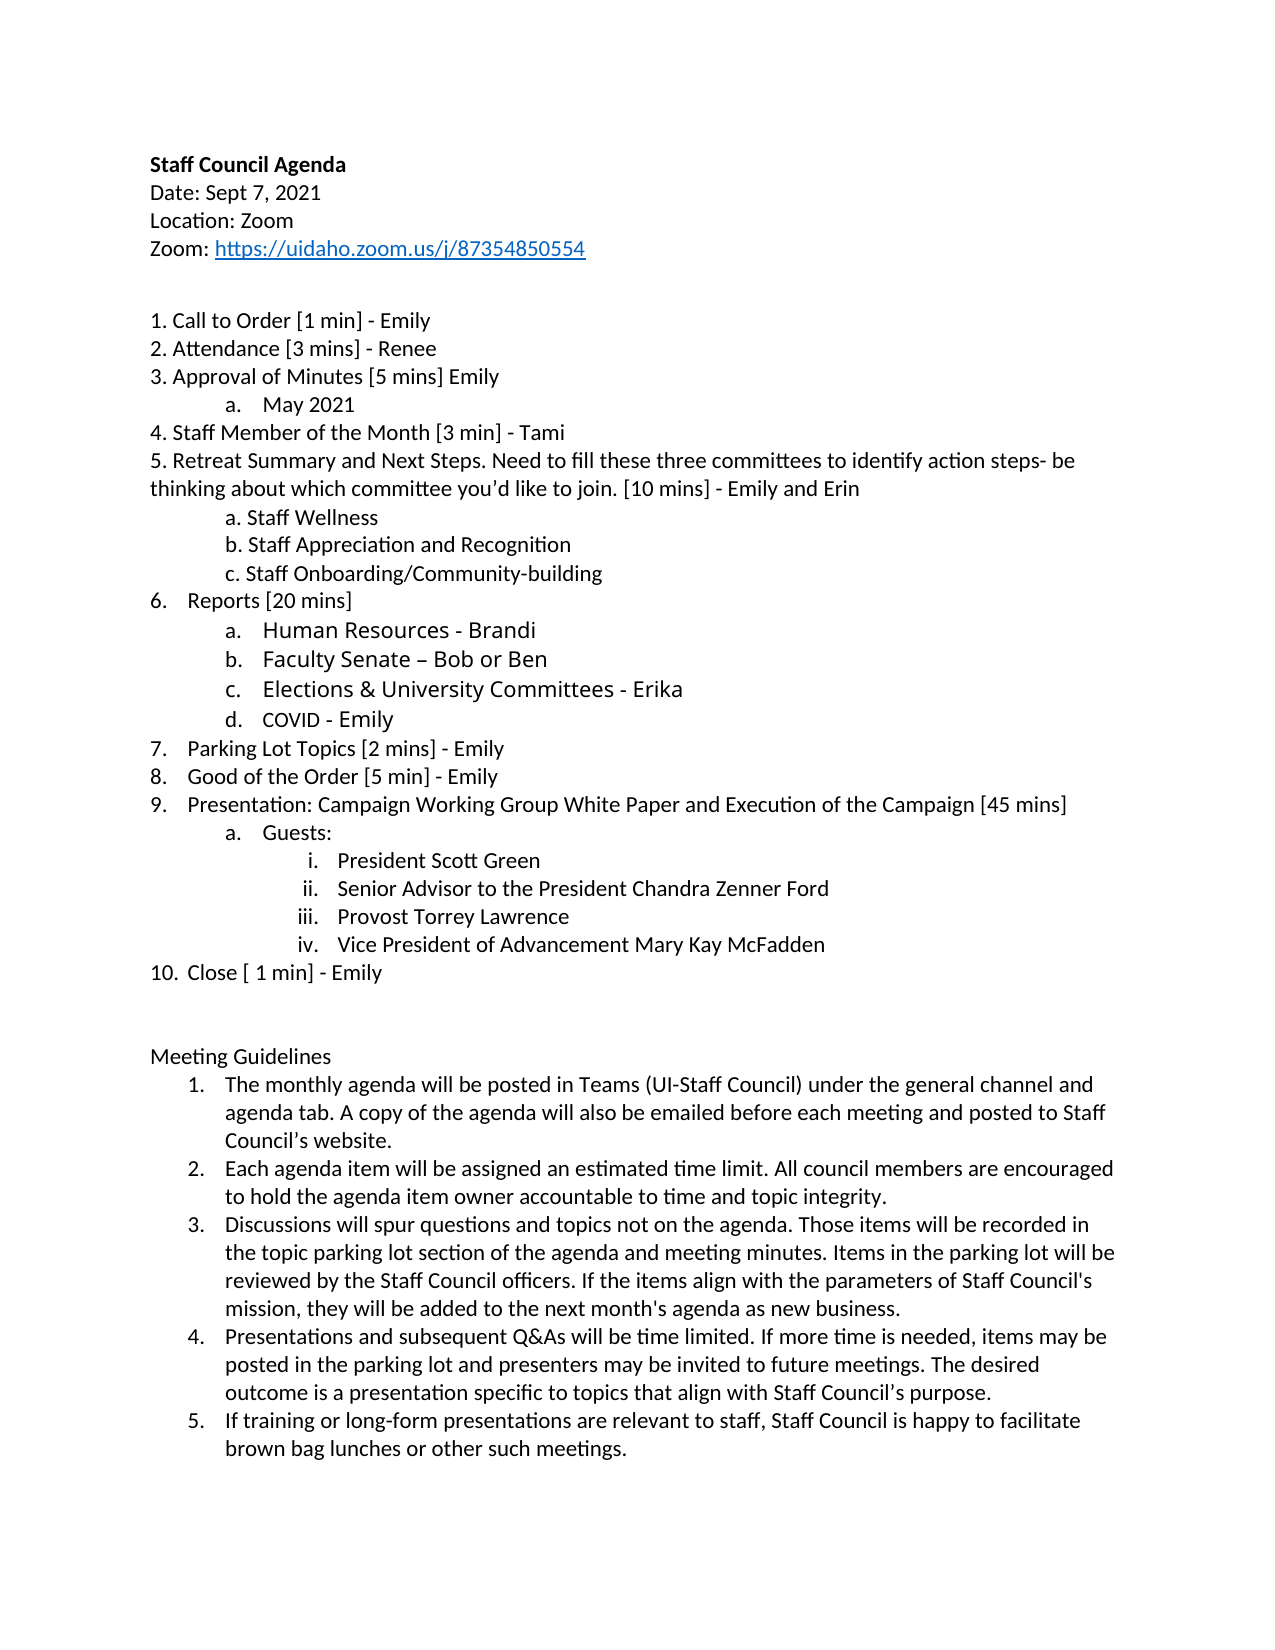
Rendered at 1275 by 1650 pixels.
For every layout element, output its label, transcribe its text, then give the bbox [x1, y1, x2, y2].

text c. Staff Onboarding/Community-building [150, 559, 1125, 587]
list Guests: [225, 818, 1125, 846]
text Staff Council Agenda [150, 150, 1125, 178]
text 3. Approval of Minutes [5 mins] Emily [150, 362, 1125, 391]
list Close [ 1 min] - Emily [150, 958, 1125, 986]
list The monthly agenda will be posted in Teams (UI-Staff Council) under the general channel and agenda tab. A copy of the agenda will also be emailed before each meeting and posted to Staff Council’s website. [187, 1070, 1125, 1154]
list Good of the Order [5 min] - Emily [150, 762, 1125, 790]
list Vice President of Advancement Mary Kay McFadden [319, 930, 1125, 958]
list Elections & University Committees - Erika [225, 674, 1125, 704]
list Reports [20 mins] [150, 587, 1125, 615]
text 4. Staff Member of the Month [3 min] - Tami [150, 418, 1125, 447]
text 1. Call to Order [1 min] - Emily [150, 306, 1125, 334]
list Human Resources - Brandi [225, 615, 1125, 644]
list Each agenda item will be assigned an estimated time limit. All council members are encouraged to hold the agenda item owner accountable to time and topic integrity. [187, 1154, 1125, 1210]
list COVID - Emily [225, 704, 1125, 734]
list Presentations and subsequent Q&As will be time limited. If more time is needed, items may be posted in the parking lot and presenters may be invited to future meetings. The desired outcome is a presentation specific to topics that align with Staff Council’s purpose. [187, 1322, 1125, 1406]
list Discussions will spur questions and topics not on the agenda. Those items will be recorded in the topic parking lot section of the agenda and meeting minutes. Items in the parking lot will be reviewed by the Staff Council officers. If the items align with the parameters of Staff Council's mission, they will be added to the next month's agenda as new business. [187, 1210, 1125, 1322]
list Faculty Senate – Bob or Ben [225, 644, 1125, 674]
list Parking Lot Topics [2 mins] - Emily [150, 734, 1125, 762]
text Location: Zoom [150, 206, 1125, 234]
text 2. Attendance [3 mins] - Renee [150, 334, 1125, 362]
list If training or long-form presentations are relevant to staff, Staff Council is happy to facilitate brown bag lunches or other such meetings. [187, 1406, 1125, 1462]
text Date: Sept 7, 2021 [150, 178, 1125, 206]
text b. Staff Appreciation and Recognition [150, 531, 1125, 559]
text Meeting Guidelines [150, 1042, 1125, 1070]
list Provost Torrey Lawrence [319, 902, 1125, 930]
list Senior Advisor to the President Chandra Zenner Ford [319, 874, 1125, 902]
text a. Staff Wellness [150, 503, 1125, 531]
list President Scott Green [319, 846, 1125, 874]
list May 2021 [225, 391, 1125, 418]
text Zoom: https://uidaho.zoom.us/j/87354850554 [150, 234, 1125, 262]
list Presentation: Campaign Working Group White Paper and Execution of the Campaign [45 mins] [150, 790, 1125, 818]
text 5. Retreat Summary and Next Steps. Need to fill these three committees to identify action steps- be thinking about which committee you’d like to join. [10 mins] - Emily and Erin [150, 447, 1125, 503]
